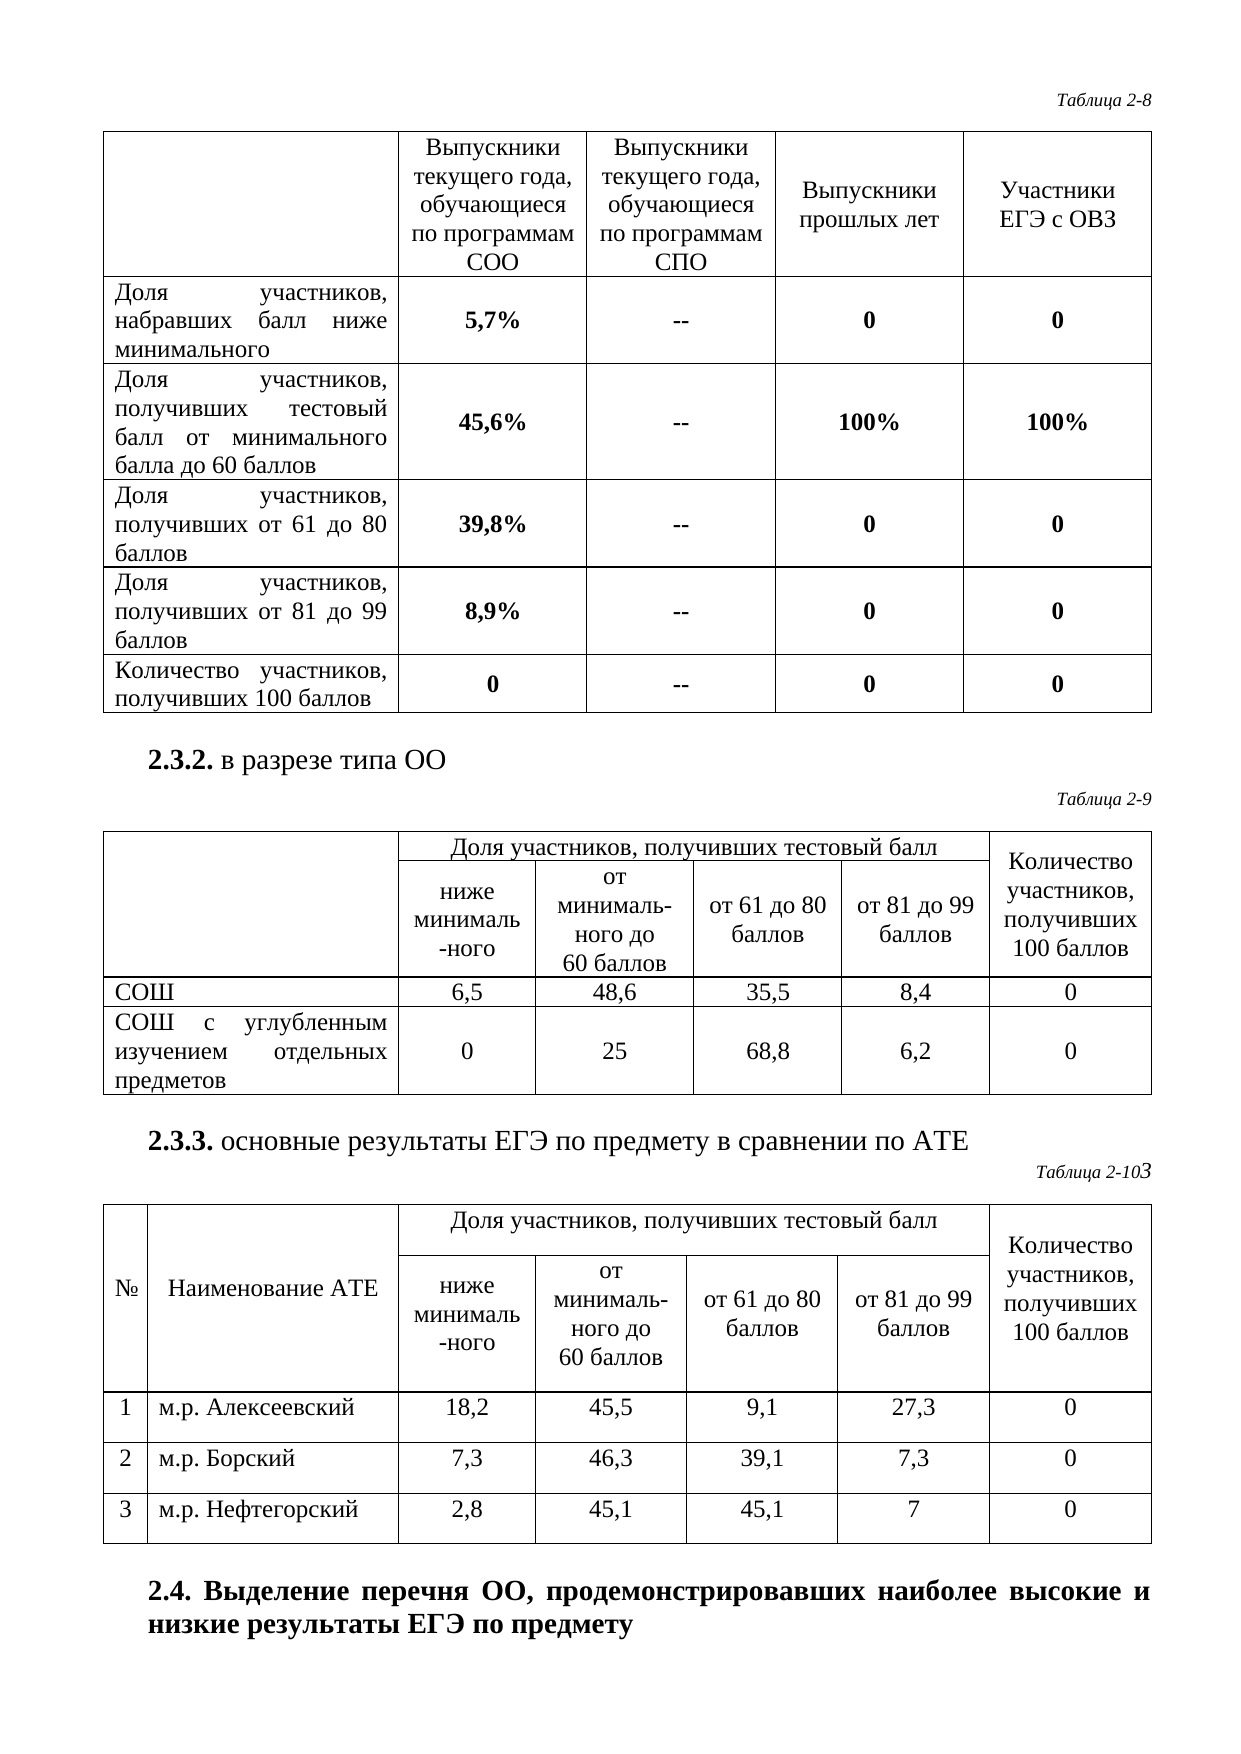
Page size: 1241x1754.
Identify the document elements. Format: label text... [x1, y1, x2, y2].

table_cell 27,3 [838, 1393, 989, 1442]
table_cell 9,1 [687, 1393, 837, 1442]
table_cell 2 [104, 1443, 147, 1493]
table_header Количество участников, получивших 100 баллов [990, 1205, 1151, 1391]
table_cell 0 [776, 655, 963, 712]
table_cell от 61 до 80 баллов [687, 1256, 837, 1391]
table_cell 0 [964, 277, 1151, 363]
table_cell 100% [964, 364, 1151, 479]
table_header Наименование АТЕ [148, 1205, 398, 1391]
table_cell 45,6% [399, 364, 586, 479]
table_cell 0 [776, 568, 963, 654]
table_cell 100% [776, 364, 963, 479]
text Таблица 2-10 [148, 1157, 1152, 1183]
table_cell 0 [964, 568, 1151, 654]
table_cell от 81 до 99 баллов [838, 1256, 989, 1391]
table_cell от минималь-ного до 60 баллов [536, 861, 693, 976]
table_cell 39,1 [687, 1443, 837, 1493]
table_cell м.р. Алексеевский [148, 1393, 398, 1442]
text 2.4. Выделение перечня ОО, продемонстрировавших наиболее высокие и низкие результаты ЕГЭ по предмету [148, 1573, 1152, 1640]
table_cell -- [587, 655, 775, 712]
text Таблица 2-8 [148, 89, 1152, 110]
table_cell Количество участников, получивших 100 баллов [104, 655, 398, 712]
table_cell 5,7% [399, 277, 586, 363]
table_header Доля участников, получивших тестовый балл [399, 832, 989, 860]
table_cell 0 [399, 655, 586, 712]
table_cell -- [587, 277, 775, 363]
table_cell 0 [776, 480, 963, 566]
table_cell 1 [104, 1393, 147, 1442]
table_cell Доля участников, получивших от 81 до 99 баллов [104, 568, 398, 654]
table_cell СОШ [104, 978, 398, 1006]
table_cell 6,2 [842, 1007, 989, 1093]
table_cell м.р. Нефтегорский [148, 1494, 398, 1543]
table_cell ниже минималь-ного [399, 861, 535, 976]
table_header Выпускники текущего года, обучающиеся по программам СПО [587, 132, 775, 276]
table_header № [104, 1205, 147, 1391]
table_cell от 81 до 99 баллов [842, 861, 989, 976]
table_cell 0 [990, 978, 1151, 1006]
table_cell СОШ с углубленным изучением отдельных предметов [104, 1007, 398, 1093]
text Таблица 2-9 [148, 788, 1152, 810]
table_cell -- [587, 480, 775, 566]
table_cell 18,2 [399, 1393, 535, 1442]
table_header Количество участников, получивших 100 баллов [990, 832, 1151, 976]
table_cell -- [587, 364, 775, 479]
table_header Выпускники прошлых лет [776, 132, 963, 276]
table_cell 35,5 [694, 978, 841, 1006]
table_cell 2,8 [399, 1494, 535, 1543]
table_header [104, 132, 398, 276]
table_cell -- [587, 568, 775, 654]
table_cell 7 [838, 1494, 989, 1543]
table_cell 0 [399, 1007, 535, 1093]
table_cell ниже минималь-ного [399, 1256, 535, 1391]
table_header Доля участников, получивших тестовый балл [399, 1205, 989, 1254]
table_header Выпускники текущего года, обучающиеся по программам СОО [399, 132, 586, 276]
table_header [104, 832, 398, 976]
table_cell 45,1 [687, 1494, 837, 1543]
table_cell 7,3 [399, 1443, 535, 1493]
table_cell 0 [964, 480, 1151, 566]
table_cell 7,3 [838, 1443, 989, 1493]
list 2.3.3. основные результаты ЕГЭ по предмету в сравнении по АТЕ [148, 1123, 1152, 1157]
table_cell Доля участников, получивших от 61 до 80 баллов [104, 480, 398, 566]
table_cell 0 [990, 1007, 1151, 1093]
table_cell 48,6 [536, 978, 693, 1006]
table_cell от минималь-ного до 60 баллов [536, 1256, 686, 1391]
table_cell м.р. Борский [148, 1443, 398, 1493]
table_cell 6,5 [399, 978, 535, 1006]
table_cell 46,3 [536, 1443, 686, 1493]
table_cell 45,5 [536, 1393, 686, 1442]
table_cell 8,4 [842, 978, 989, 1006]
table_cell 25 [536, 1007, 693, 1093]
table_cell 0 [964, 655, 1151, 712]
table_cell 68,8 [694, 1007, 841, 1093]
table_cell 3 [104, 1494, 147, 1543]
table_cell от 61 до 80 баллов [694, 861, 841, 976]
table_cell 0 [990, 1393, 1151, 1442]
list 2.3.2. в разрезе типа ОО [148, 742, 1152, 776]
table_cell 45,1 [536, 1494, 686, 1543]
table_cell 0 [990, 1494, 1151, 1543]
table_cell 39,8% [399, 480, 586, 566]
table_cell Доля участников, набравших балл ниже минимального [104, 277, 398, 363]
table_cell Доля участников, получивших тестовый балл от минимального балла до 60 баллов [104, 364, 398, 479]
table_cell 8,9% [399, 568, 586, 654]
table_cell 0 [990, 1443, 1151, 1493]
table_cell 0 [776, 277, 963, 363]
table_header Участники ЕГЭ с ОВЗ [964, 132, 1151, 276]
